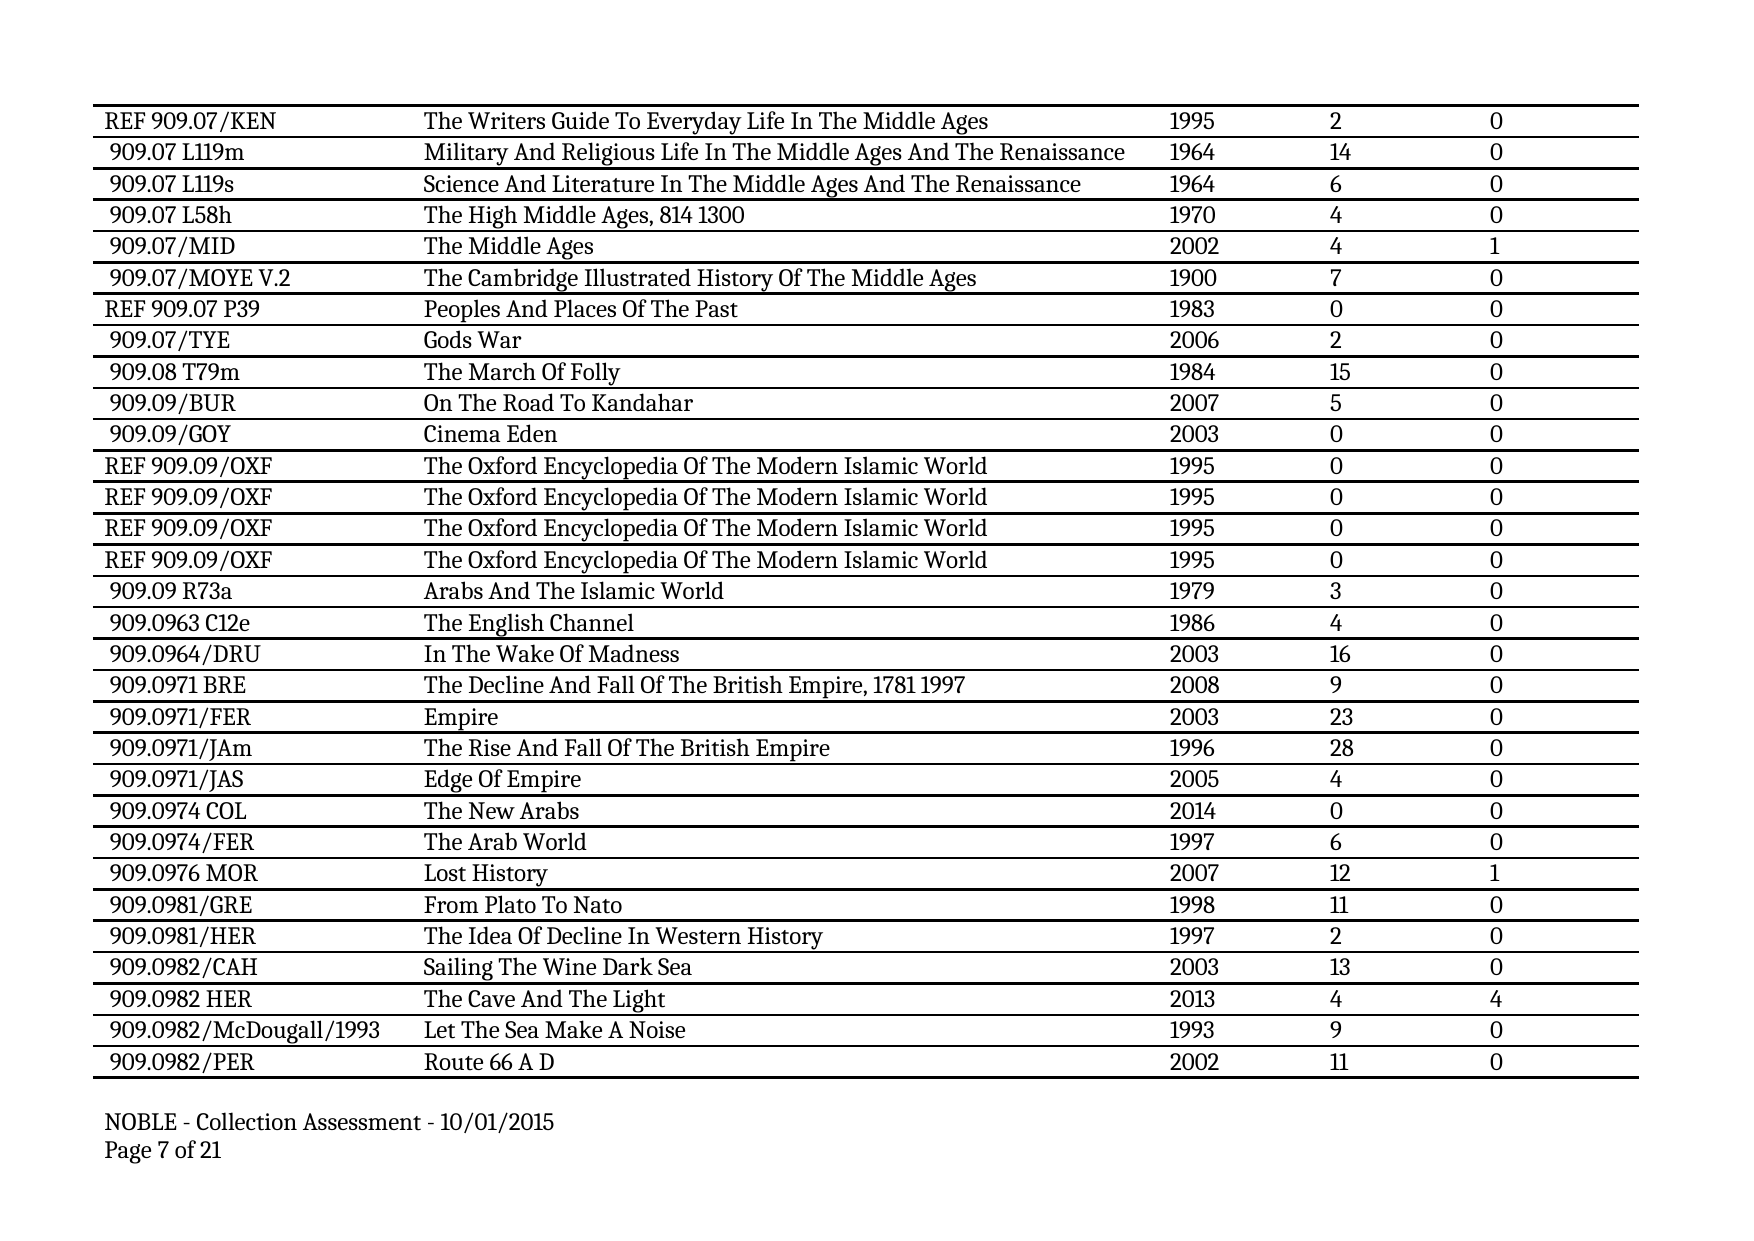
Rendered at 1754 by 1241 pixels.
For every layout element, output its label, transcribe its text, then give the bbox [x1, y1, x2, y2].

table_cell 2003 [1159, 640, 1319, 668]
table_cell 1979 [1159, 577, 1319, 606]
table_cell 9 [1319, 671, 1478, 700]
table_cell Empire [413, 703, 1159, 731]
table_cell 4 [1479, 985, 1638, 1013]
table_cell 909.0981/HER [93, 922, 412, 951]
table_cell 909.0971 BRE [93, 671, 412, 700]
table_cell 909.0981/GRE [93, 891, 412, 919]
table_cell 909.0971/JAm [93, 734, 412, 763]
table_cell 0 [1479, 734, 1638, 763]
table_cell 0 [1479, 953, 1638, 982]
table_cell 0 [1479, 765, 1638, 794]
table_cell The Cambridge Illustrated History Of The Middle Ages [413, 264, 1159, 292]
table_cell The Rise And Fall Of The British Empire [413, 734, 1159, 763]
table_cell 0 [1319, 797, 1478, 825]
table_cell 1 [1479, 232, 1638, 261]
table_cell 14 [1319, 138, 1478, 167]
table_cell 0 [1479, 891, 1638, 919]
table_cell The Oxford Encyclopedia Of The Modern Islamic World [413, 452, 1159, 480]
table_cell 0 [1479, 546, 1638, 574]
table_cell 909.09 R73a [93, 577, 412, 606]
table_cell 909.0982/PER [93, 1047, 412, 1076]
table_cell 1995 [1159, 483, 1319, 512]
table_cell 2002 [1159, 232, 1319, 261]
table_cell 0 [1319, 546, 1478, 574]
table_cell 2007 [1159, 859, 1319, 888]
table_cell 0 [1479, 515, 1638, 543]
table_cell 1900 [1159, 264, 1319, 292]
table_cell 4 [1319, 232, 1478, 261]
table_cell 0 [1479, 483, 1638, 512]
table_cell 0 [1479, 922, 1638, 951]
table_cell The Decline And Fall Of The British Empire, 1781 1997 [413, 671, 1159, 700]
table_cell 909.09/GOY [93, 420, 412, 449]
table_cell 909.07 L58h [93, 201, 412, 229]
table_cell 909.07/MID [93, 232, 412, 261]
table_cell 1995 [1159, 107, 1319, 136]
table_cell 909.0982 HER [93, 985, 412, 1013]
table_cell 1996 [1159, 734, 1319, 763]
table_cell REF 909.07 P39 [93, 295, 412, 324]
table_cell 11 [1319, 891, 1478, 919]
table_cell The March Of Folly [413, 358, 1159, 386]
table_cell 0 [1479, 452, 1638, 480]
table_cell 7 [1319, 264, 1478, 292]
table_cell 12 [1319, 859, 1478, 888]
table_cell 909.0963 C12e [93, 608, 412, 637]
table_cell 1995 [1159, 546, 1319, 574]
table_cell 2007 [1159, 389, 1319, 418]
table_cell 1 [1479, 859, 1638, 888]
table_cell 0 [1479, 170, 1638, 198]
table_cell 28 [1319, 734, 1478, 763]
table_cell 0 [1479, 577, 1638, 606]
table_cell 1993 [1159, 1016, 1319, 1045]
table_cell 0 [1479, 671, 1638, 700]
table_cell 5 [1319, 389, 1478, 418]
table_cell Science And Literature In The Middle Ages And The Renaissance [413, 170, 1159, 198]
table_cell REF 909.09/OXF [93, 546, 412, 574]
table_cell 0 [1479, 138, 1638, 167]
table_cell 909.0982/CAH [93, 953, 412, 982]
table_cell 0 [1319, 452, 1478, 480]
table_cell The Cave And The Light [413, 985, 1159, 1013]
table_cell Peoples And Places Of The Past [413, 295, 1159, 324]
table_cell 0 [1479, 828, 1638, 857]
table_cell 2014 [1159, 797, 1319, 825]
table_cell 1970 [1159, 201, 1319, 229]
table_cell 909.07/MOYE V.2 [93, 264, 412, 292]
table_cell The Arab World [413, 828, 1159, 857]
table_cell 0 [1319, 483, 1478, 512]
table_cell 909.07/TYE [93, 326, 412, 355]
table_cell Cinema Eden [413, 420, 1159, 449]
table_cell The Middle Ages [413, 232, 1159, 261]
table_cell Let The Sea Make A Noise [413, 1016, 1159, 1045]
table_cell 0 [1319, 295, 1478, 324]
table_cell REF 909.07/KEN [93, 107, 412, 136]
table_cell 0 [1479, 420, 1638, 449]
table_cell 15 [1319, 358, 1478, 386]
table_cell REF 909.09/OXF [93, 452, 412, 480]
table_cell 909.0976 MOR [93, 859, 412, 888]
table_cell 6 [1319, 170, 1478, 198]
table_cell 2006 [1159, 326, 1319, 355]
table_cell 4 [1319, 201, 1478, 229]
table_cell The High Middle Ages, 814 1300 [413, 201, 1159, 229]
table_cell Gods War [413, 326, 1159, 355]
table_cell 2003 [1159, 703, 1319, 731]
table_cell 909.0974/FER [93, 828, 412, 857]
table_cell Route 66 A D [413, 1047, 1159, 1076]
table_cell 6 [1319, 828, 1478, 857]
table_cell 23 [1319, 703, 1478, 731]
table_cell 0 [1319, 420, 1478, 449]
table_cell 1997 [1159, 828, 1319, 857]
table_cell 16 [1319, 640, 1478, 668]
table_cell 0 [1479, 797, 1638, 825]
table_cell 1983 [1159, 295, 1319, 324]
table_cell 909.0971/JAS [93, 765, 412, 794]
table_cell 0 [1479, 389, 1638, 418]
table_cell 909.0974 COL [93, 797, 412, 825]
table_cell 909.0964/DRU [93, 640, 412, 668]
table_cell The Idea Of Decline In Western History [413, 922, 1159, 951]
table_cell In The Wake Of Madness [413, 640, 1159, 668]
table_cell 0 [1479, 107, 1638, 136]
table_cell 909.0971/FER [93, 703, 412, 731]
table_cell From Plato To Nato [413, 891, 1159, 919]
table_cell 9 [1319, 1016, 1478, 1045]
table_cell The New Arabs [413, 797, 1159, 825]
table_cell 2005 [1159, 765, 1319, 794]
table_cell Edge Of Empire [413, 765, 1159, 794]
table_cell Sailing The Wine Dark Sea [413, 953, 1159, 982]
table_cell 4 [1319, 765, 1478, 794]
table_cell 909.07 L119s [93, 170, 412, 198]
table_cell 1986 [1159, 608, 1319, 637]
table_cell The Oxford Encyclopedia Of The Modern Islamic World [413, 515, 1159, 543]
table_cell Arabs And The Islamic World [413, 577, 1159, 606]
table_cell 0 [1479, 326, 1638, 355]
table_cell 1997 [1159, 922, 1319, 951]
table_cell 0 [1479, 295, 1638, 324]
table_cell 0 [1479, 608, 1638, 637]
table_cell 2008 [1159, 671, 1319, 700]
table_cell The Oxford Encyclopedia Of The Modern Islamic World [413, 483, 1159, 512]
table_cell 909.07 L119m [93, 138, 412, 167]
table_cell 2002 [1159, 1047, 1319, 1076]
table_cell 1964 [1159, 170, 1319, 198]
table_cell 11 [1319, 1047, 1478, 1076]
table_cell 2 [1319, 922, 1478, 951]
table_cell 0 [1479, 264, 1638, 292]
table_cell 13 [1319, 953, 1478, 982]
table_cell 909.0982/McDougall/1993 [93, 1016, 412, 1045]
table_cell Lost History [413, 859, 1159, 888]
table_cell 4 [1319, 608, 1478, 637]
table_cell 2003 [1159, 953, 1319, 982]
table_cell The Writers Guide To Everyday Life In The Middle Ages [413, 107, 1159, 136]
table_cell 0 [1479, 1047, 1638, 1076]
table_cell 3 [1319, 577, 1478, 606]
table_cell 1984 [1159, 358, 1319, 386]
table_cell 909.08 T79m [93, 358, 412, 386]
table_cell 1964 [1159, 138, 1319, 167]
table_cell 0 [1319, 515, 1478, 543]
table_cell REF 909.09/OXF [93, 515, 412, 543]
table_cell 0 [1479, 1016, 1638, 1045]
table_cell Military And Religious Life In The Middle Ages And The Renaissance [413, 138, 1159, 167]
table_cell 1995 [1159, 515, 1319, 543]
table_cell The English Channel [413, 608, 1159, 637]
table_cell 2 [1319, 326, 1478, 355]
table_cell 1998 [1159, 891, 1319, 919]
table_cell REF 909.09/OXF [93, 483, 412, 512]
table_cell 1995 [1159, 452, 1319, 480]
table_cell 0 [1479, 640, 1638, 668]
table_cell 4 [1319, 985, 1478, 1013]
table_cell 2003 [1159, 420, 1319, 449]
table_cell 2 [1319, 107, 1478, 136]
table_cell 0 [1479, 358, 1638, 386]
table_cell On The Road To Kandahar [413, 389, 1159, 418]
table_cell 2013 [1159, 985, 1319, 1013]
table_cell 909.09/BUR [93, 389, 412, 418]
table_cell 0 [1479, 201, 1638, 229]
table_cell The Oxford Encyclopedia Of The Modern Islamic World [413, 546, 1159, 574]
table_cell 0 [1479, 703, 1638, 731]
